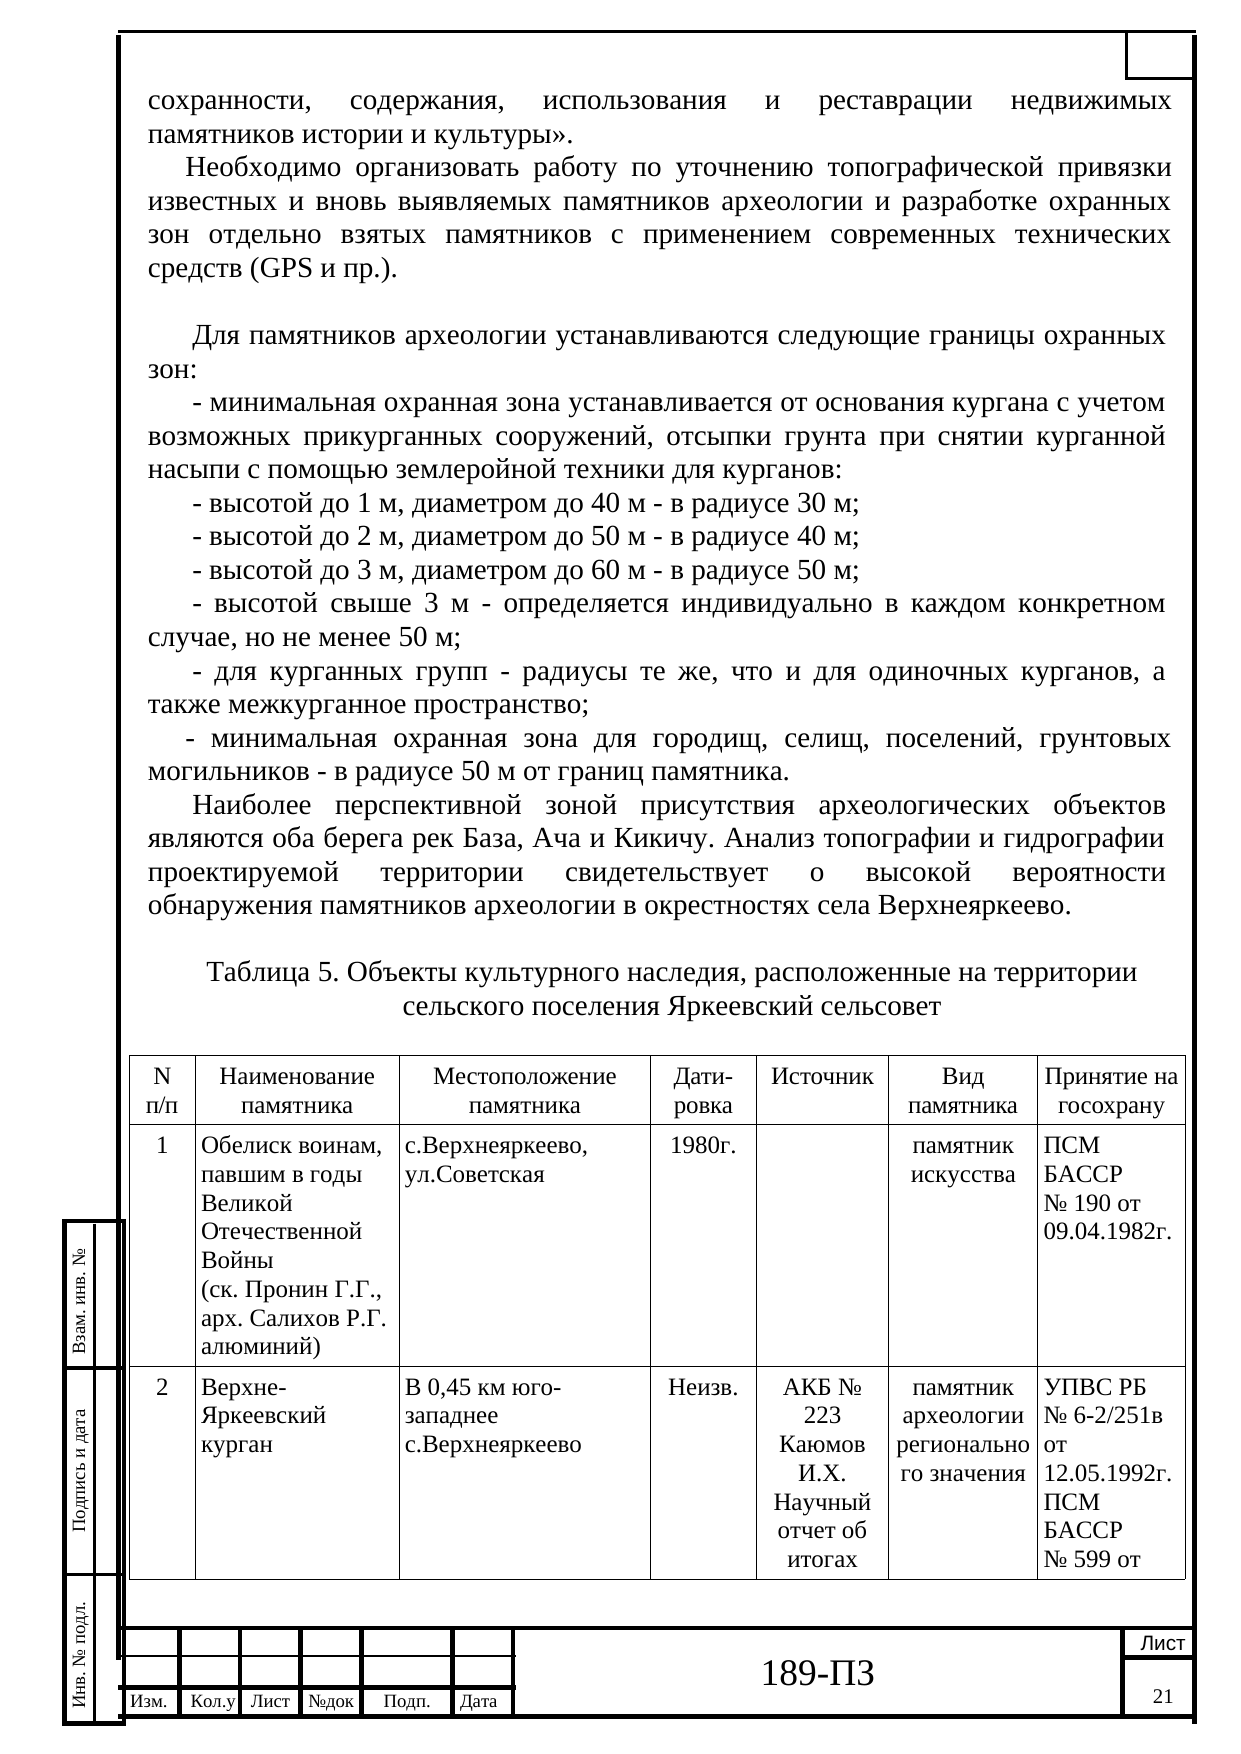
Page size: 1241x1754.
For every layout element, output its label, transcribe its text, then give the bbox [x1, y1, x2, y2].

text Наиболее перспективной зоной присутствия археологических объектов являются оба берега рек База, Ача и Кикичу. Анализ топографии и гидрографии проектируемой территории свидетельствует о высокой вероятности обнаружения памятников археологии в окрестностях села Верхнеяркеево. [148, 787, 1167, 921]
table_header Принятие на госохрану [1038, 1056, 1185, 1124]
text - минимальная охранная зона для городищ, селищ, поселений, грунтовых могильников - в радиусе 50 м от границ памятника. [148, 720, 1172, 787]
table_cell 2 [130, 1367, 195, 1579]
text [148, 82, 1172, 149]
table_cell 1980г. [651, 1125, 756, 1366]
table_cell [757, 1367, 888, 1579]
text - высотой до 2 м, диаметром до 50 м - в радиусе 40 м; [148, 518, 1167, 552]
text сельского поселения Яркеевский сельсовет [177, 988, 1167, 1022]
table_cell памятник искусства [889, 1125, 1037, 1366]
table_cell 1 [130, 1125, 195, 1366]
text - минимальная охранная зона устанавливается от основания кургана с учетом возможных прикурганных сооружений, отсыпки грунта при снятии курганной насыпи с помощью землеройной техники для курганов: [148, 384, 1167, 485]
table_cell ПСМ БАССР № 190 от 09.04.1982г. [1038, 1125, 1185, 1366]
text - высотой свыше 3 м - определяется индивидуально в каждом конкретном случае, но не менее 50 м; [148, 586, 1167, 653]
text - высотой до 3 м, диаметром до 60 м - в радиусе 50 м; [148, 552, 1167, 586]
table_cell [1038, 1367, 1185, 1579]
table_cell Обелиск воинам, павшим в годы Великой Отечественной Войны (ск. Пронин Г.Г., арх. Салихов Р.Г. алюминий) [196, 1125, 399, 1366]
text Необходимо организовать работу по уточнению топографической привязки известных и вновь выявляемых памятников археологии и разработке охранных зон отдельно взятых памятников с применением современных технических средств (GPS и пр.). [148, 149, 1172, 284]
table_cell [889, 1367, 1037, 1579]
text - для курганных групп - радиусы те же, что и для одиночных курганов, а также межкурганное пространство; [148, 653, 1167, 720]
table_cell В 0,45 км юго-западнее с.Верхнеяркеево [400, 1367, 650, 1579]
table_cell с.Верхнеяркеево, ул.Советская [400, 1125, 650, 1366]
text Таблица 5. Объекты культурного наследия, расположенные на территории [177, 954, 1167, 988]
table_header Местоположение памятника [400, 1056, 650, 1124]
text - высотой до 1 м, диаметром до 40 м - в радиусе 30 м; [148, 485, 1167, 518]
table_cell Неизв. [651, 1367, 756, 1579]
text Для памятников археологии устанавливаются следующие границы охранных зон: [148, 317, 1167, 384]
table_header Вид памятника [889, 1056, 1037, 1124]
table_header N п/п [130, 1056, 195, 1124]
table_cell Верхне-Яркеевский курган [196, 1367, 399, 1579]
table_header Источник [757, 1056, 888, 1124]
table_cell [757, 1125, 888, 1366]
table_header Наименование памятника [196, 1056, 399, 1124]
table_header Дати-ровка [651, 1056, 756, 1124]
